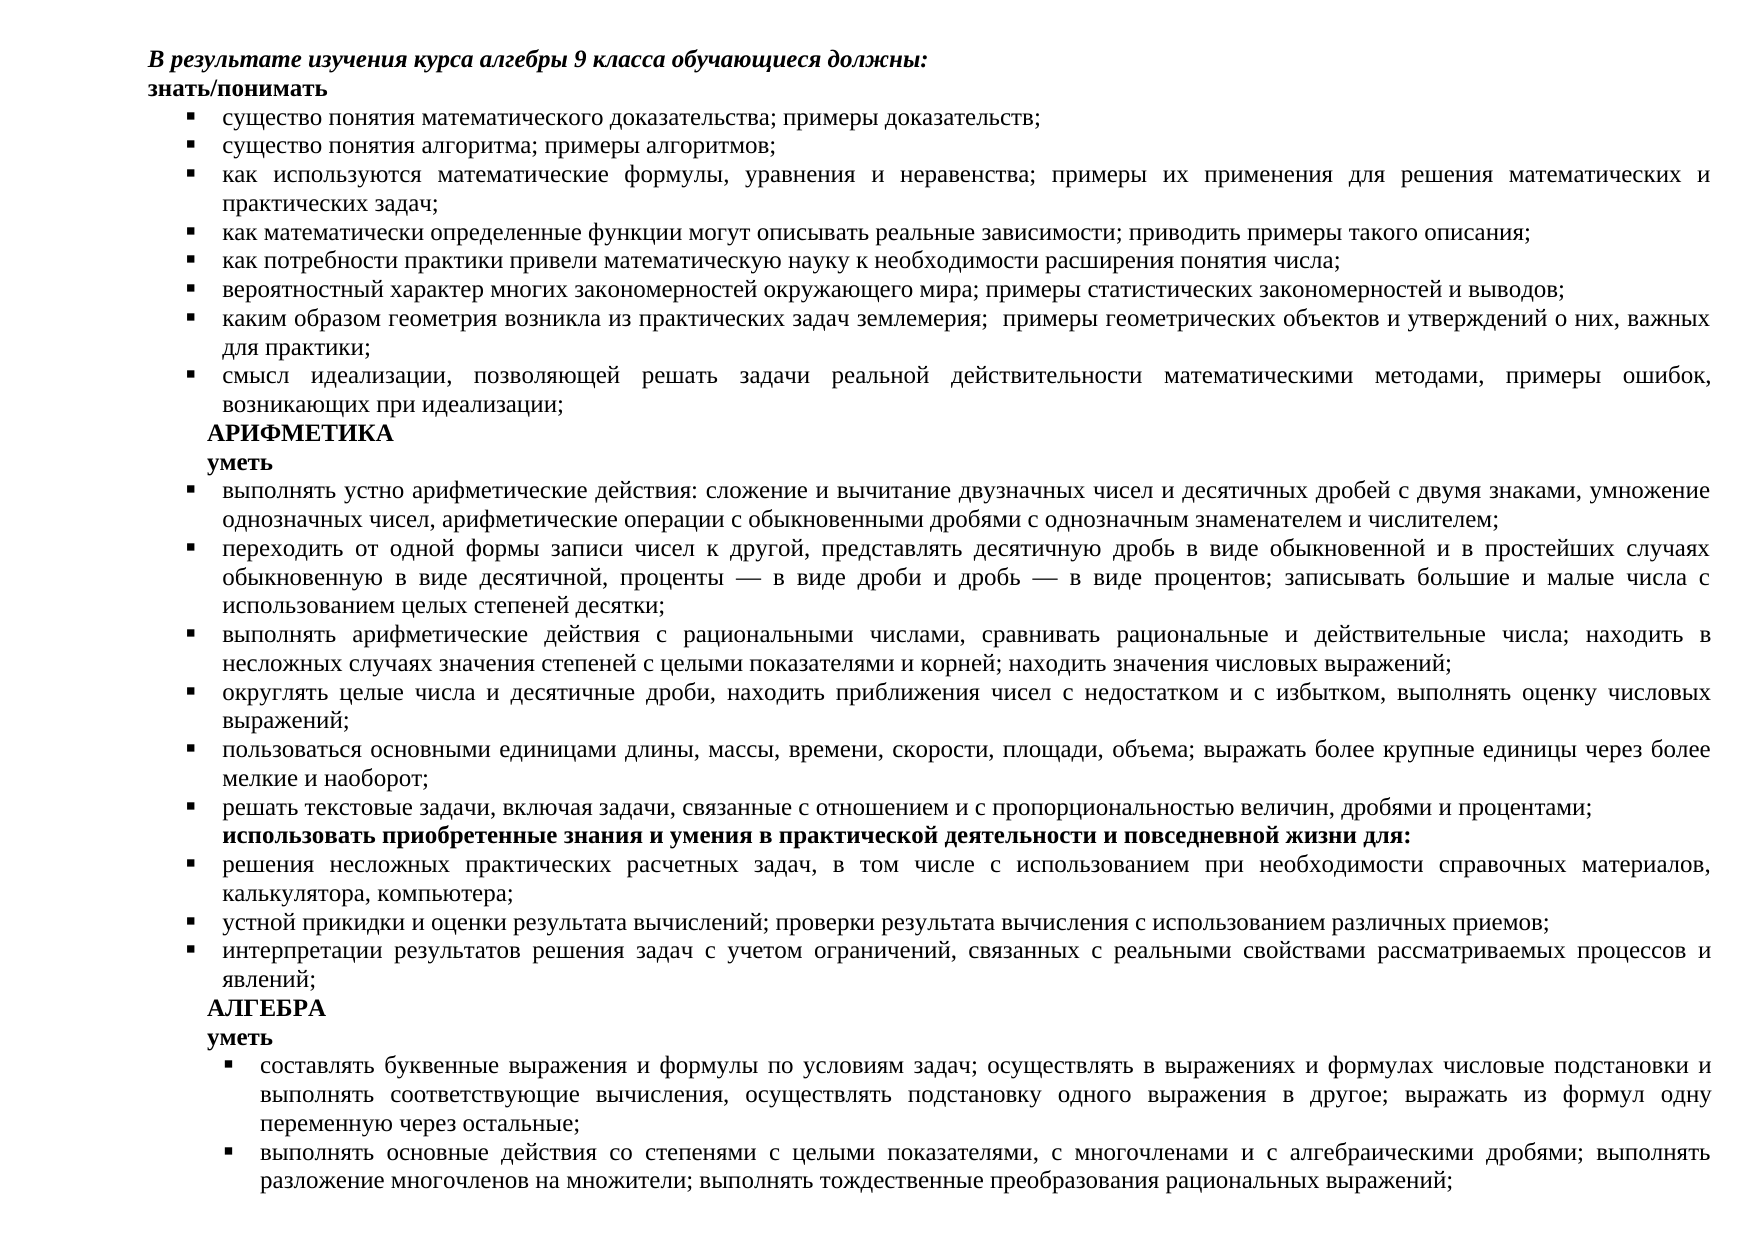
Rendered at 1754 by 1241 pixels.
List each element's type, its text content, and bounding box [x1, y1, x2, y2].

text уметь [148, 1022, 1713, 1051]
list выполнять устно арифметические действия: сложение и вычитание двузначных чисел и десятичных дробей с двумя знаками, умножение однозначных чисел, арифметические операции с обыкновенными дробями с однозначным знаменателем и числителем; [185, 476, 1713, 533]
list пользоваться основными единицами длины, массы, времени, скорости, площади, объема; выражать более крупные единицы через более мелкие и наоборот; [185, 734, 1713, 792]
text знать/понимать [148, 73, 1713, 102]
list решения несложных практических расчетных задач, в том числе c использованием при необходимости справочных материалов, калькулятора, компьютера; [185, 849, 1713, 907]
list каким образом геометрия возникла из практических задач землемерия; примеры геометрических объектов и утверждений о них, важных для практики; [185, 303, 1713, 361]
list выполнять арифметические действия с рациональными числами, сравнивать рациональные и действительные числа; находить в несложных случаях значения степеней с целыми показателями и корней; находить значения числовых выражений; [185, 619, 1713, 677]
text уметь [148, 447, 1713, 476]
text Алгебра [207, 993, 1713, 1022]
list существо понятия математического доказательства; примеры доказательств; [185, 102, 1713, 131]
list вероятностный характер многих закономерностей окружающего мира; примеры статистических закономерностей и выводов; [185, 274, 1713, 303]
list составлять буквенные выражения и формулы по условиям задач; осуществлять в выражениях и формулах числовые подстановки и выполнять соответствующие вычисления, осуществлять подстановку одного выражения в другое; выражать из формул одну переменную через остальные; [223, 1051, 1713, 1137]
list переходить от одной формы записи чисел к другой, представлять десятичную дробь в виде обыкновенной и в простейших случаях обыкновенную в виде десятичной, проценты — в виде дроби и дробь — в виде процентов; записывать большие и малые числа с использованием целых степеней десятки; [185, 533, 1713, 619]
list как используются математические формулы, уравнения и неравенства; примеры их применения для решения математических и практических задач; [185, 159, 1713, 217]
list интерпретации результатов решения задач с учетом ограничений, связанных с реальными свойствами рассматриваемых процессов и явлений; [185, 936, 1713, 993]
list выполнять основные действия со степенями с целыми показателями, с многочленами и с алгебраическими дробями; выполнять разложение многочленов на множители; выполнять тождественные преобразования рациональных выражений; [223, 1137, 1713, 1194]
list как потребности практики привели математическую науку к необходимости расширения понятия числа; [185, 246, 1713, 274]
list округлять целые числа и десятичные дроби, находить приближения чисел с недостатком и с избытком, выполнять оценку числовых выражений; [185, 677, 1713, 734]
list как математически определенные функции могут описывать реальные зависимости; приводить примеры такого описания; [185, 217, 1713, 246]
text Арифметика [207, 418, 1713, 447]
list существо понятия алгоритма; примеры алгоритмов; [185, 131, 1713, 159]
list устной прикидки и оценки результата вычислений; проверки результата вычисления с использованием различных приемов; [185, 907, 1713, 936]
text В результате изучения курса алгебры 9 класса обучающиеся должны: [148, 44, 1713, 73]
list смысл идеализации, позволяющей решать задачи реальной действительности математическими методами, примеры ошибок, возникающих при идеализации; [185, 361, 1713, 418]
text использовать приобретенные знания и умения в практической деятельности и повседневной жизни для: [222, 821, 1713, 849]
list решать текстовые задачи, включая задачи, связанные с отношением и с пропорциональностью величин, дробями и процентами; [185, 792, 1713, 821]
